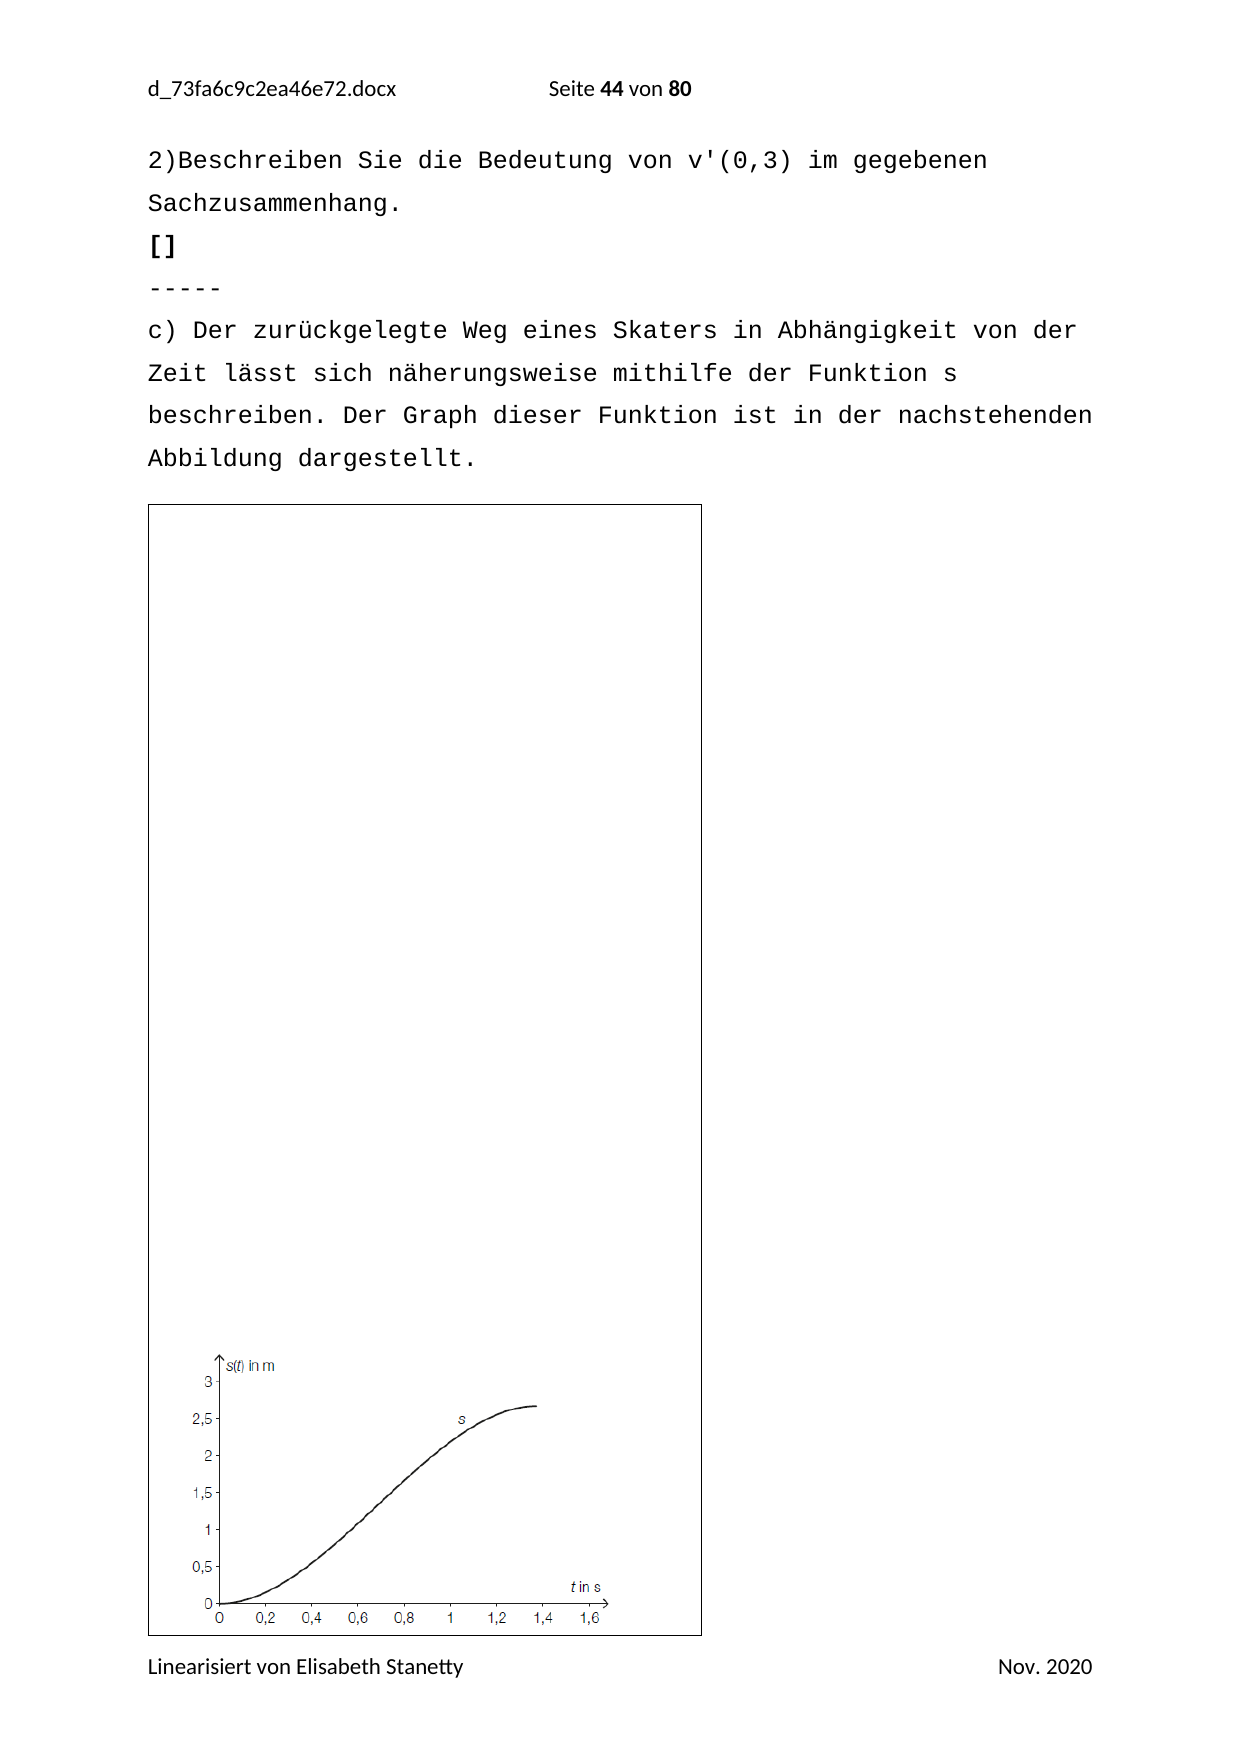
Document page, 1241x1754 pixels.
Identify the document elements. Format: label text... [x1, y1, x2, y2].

text [] [148, 233, 1093, 261]
text c) Der zurückgelegte Weg eines Skaters in Abhängigkeit von der Zeit lässt sich näherungsweise mithilfe der Funktion s beschreiben. Der Graph dieser Funktion ist in der nachstehenden Abbildung dargestellt. [148, 318, 1093, 473]
text 2)Beschreiben Sie die Bedeutung von v'(0,3) im gegebenen Sachzusammenhang. [148, 148, 1093, 218]
picture [159, 1344, 653, 1635]
text ----- [148, 275, 1093, 303]
table_header [149, 505, 701, 1635]
